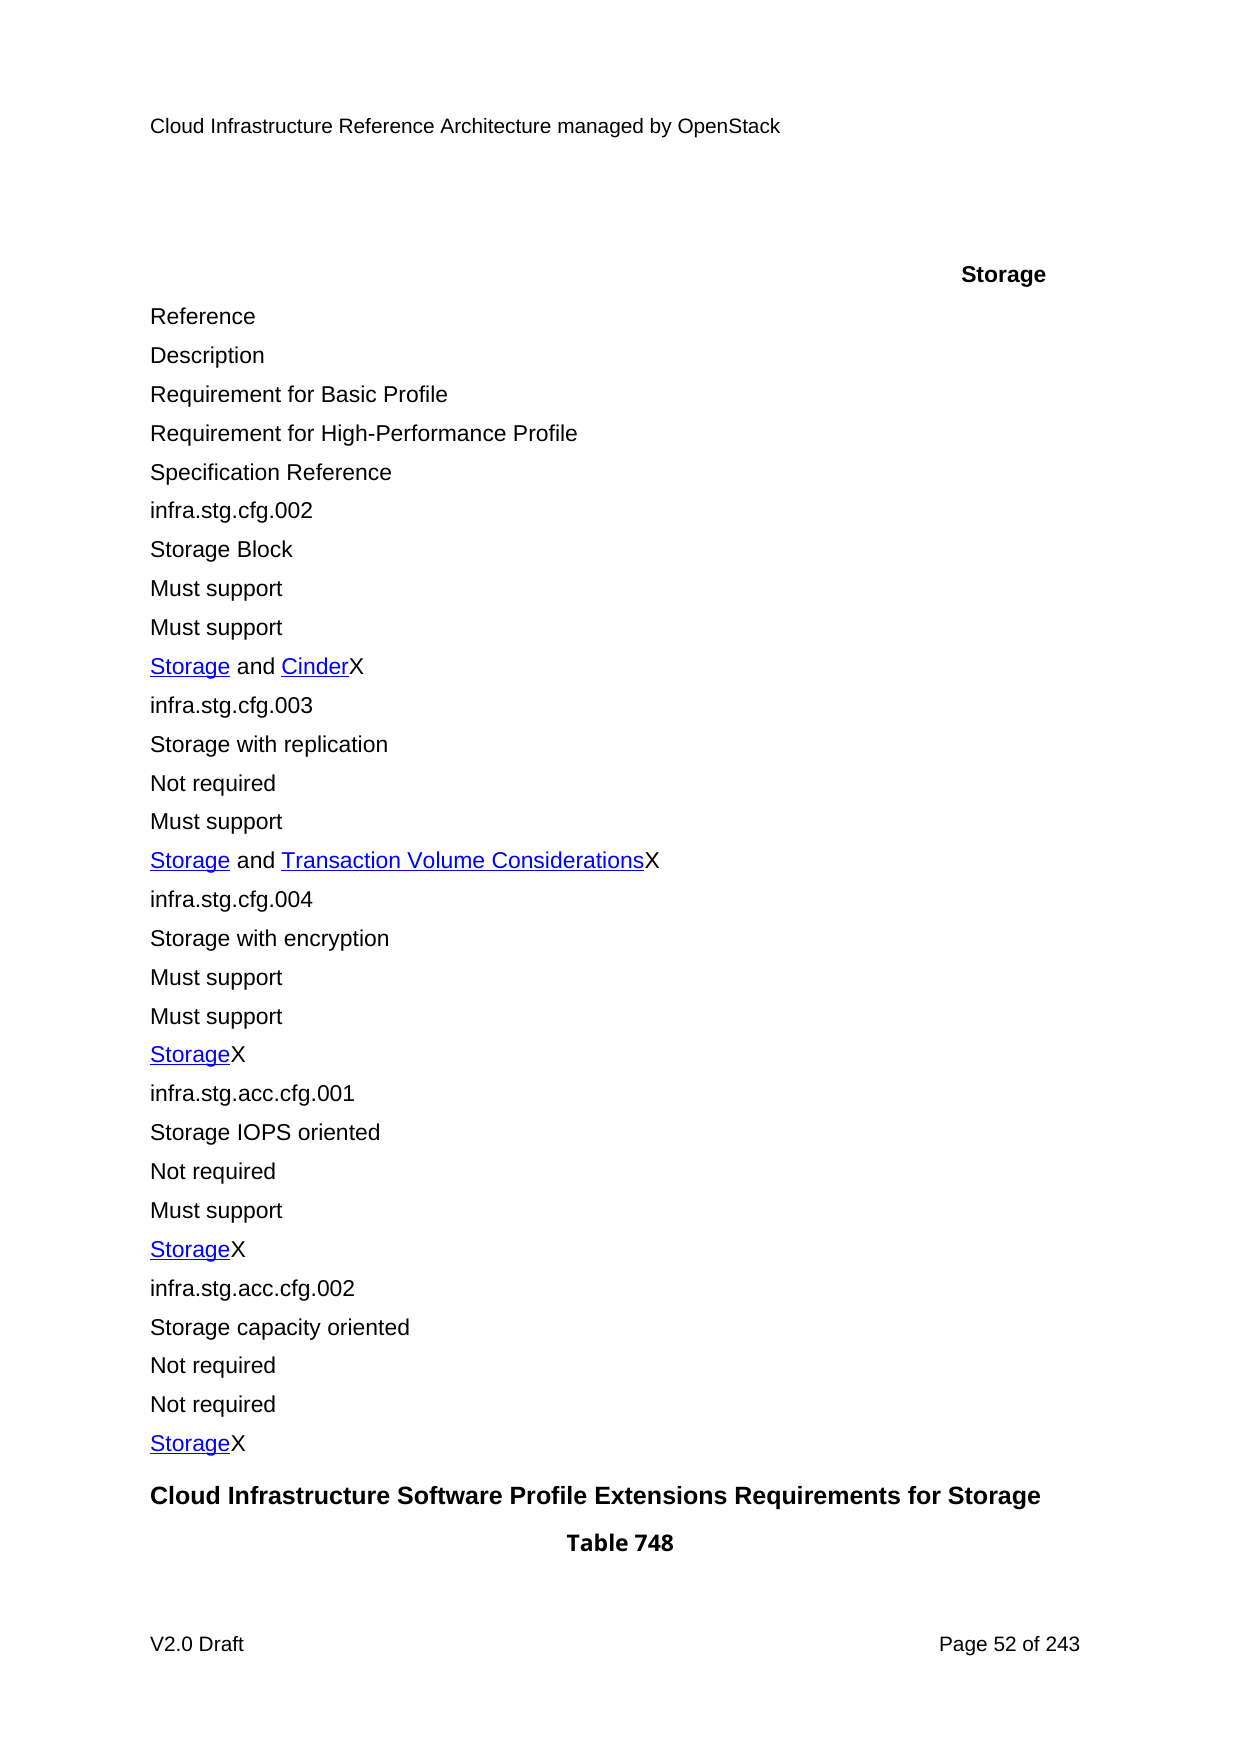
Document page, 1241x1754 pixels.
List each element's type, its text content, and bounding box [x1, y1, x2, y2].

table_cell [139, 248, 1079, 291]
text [150, 1527, 1090, 1558]
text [902, 261, 1068, 287]
subtitle Cloud Infrastructure Software Profile Extensions Requirements for Storage [150, 1481, 1090, 1510]
